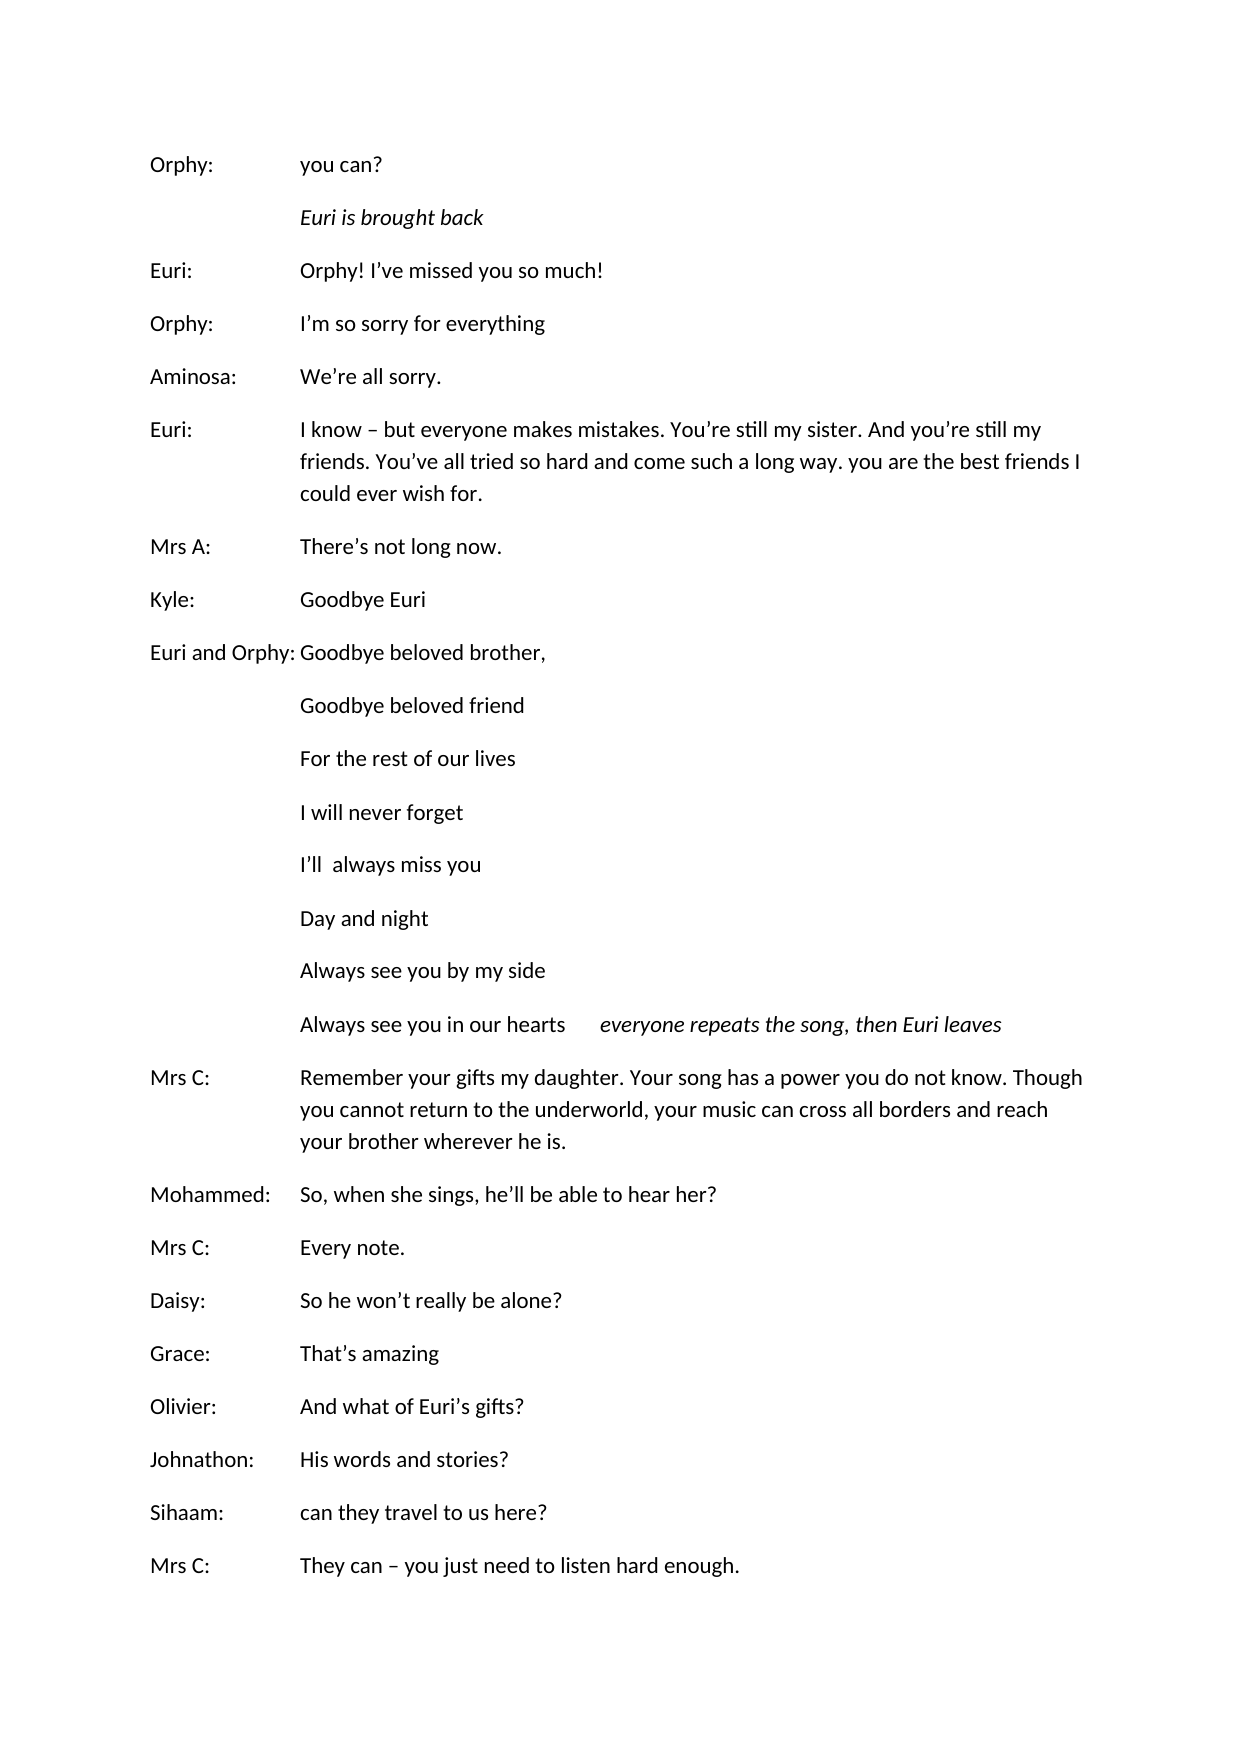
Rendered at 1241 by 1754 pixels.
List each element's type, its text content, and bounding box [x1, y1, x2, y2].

text Orphy: I’m so sorry for everything [150, 309, 1090, 337]
text Euri: I know – but everyone makes mistakes. You’re still my sister. And you’re still my friends. You’ve all tried so hard and come such a long way. you are the best friends I could ever wish for. [150, 415, 1090, 507]
text Goodbye beloved friend [150, 692, 1090, 719]
text Euri is brought back [150, 203, 1090, 231]
text Grace: That’s amazing [150, 1339, 1090, 1367]
text Daisy: So he won’t really be alone? [150, 1286, 1090, 1314]
text Aminosa: We’re all sorry. [150, 362, 1090, 390]
text Kyle: Goodbye Euri [150, 586, 1090, 613]
text Euri: Orphy! I’ve missed you so much! [150, 256, 1090, 284]
text Sihaam: can they travel to us here? [150, 1498, 1090, 1526]
text Mrs C: Remember your gifts my daughter. Your song has a power you do not know. Though you cannot return to the underworld, your music can cross all borders and reach your brother wherever he is. [150, 1063, 1090, 1155]
text Day and night [150, 904, 1090, 932]
text Always see you in our hearts everyone repeats the song, then Euri leaves [150, 1010, 1090, 1038]
text Olivier: And what of Euri’s gifts? [150, 1392, 1090, 1420]
text I will never forget [150, 798, 1090, 826]
text Mohammed: So, when she sings, he’ll be able to hear her? [150, 1180, 1090, 1208]
text Euri and Orphy: Goodbye beloved brother, [150, 638, 1090, 667]
text For the rest of our lives [150, 744, 1090, 773]
text Always see you by my side [150, 957, 1090, 985]
text Johnathon: His words and stories? [150, 1445, 1090, 1473]
text Orphy: you can? [150, 150, 1090, 178]
text Mrs C: Every note. [150, 1233, 1090, 1261]
text Mrs A: There’s not long now. [150, 532, 1090, 561]
text Mrs C: They can – you just need to listen hard enough. [150, 1551, 1090, 1579]
text I’ll always miss you [150, 851, 1090, 879]
